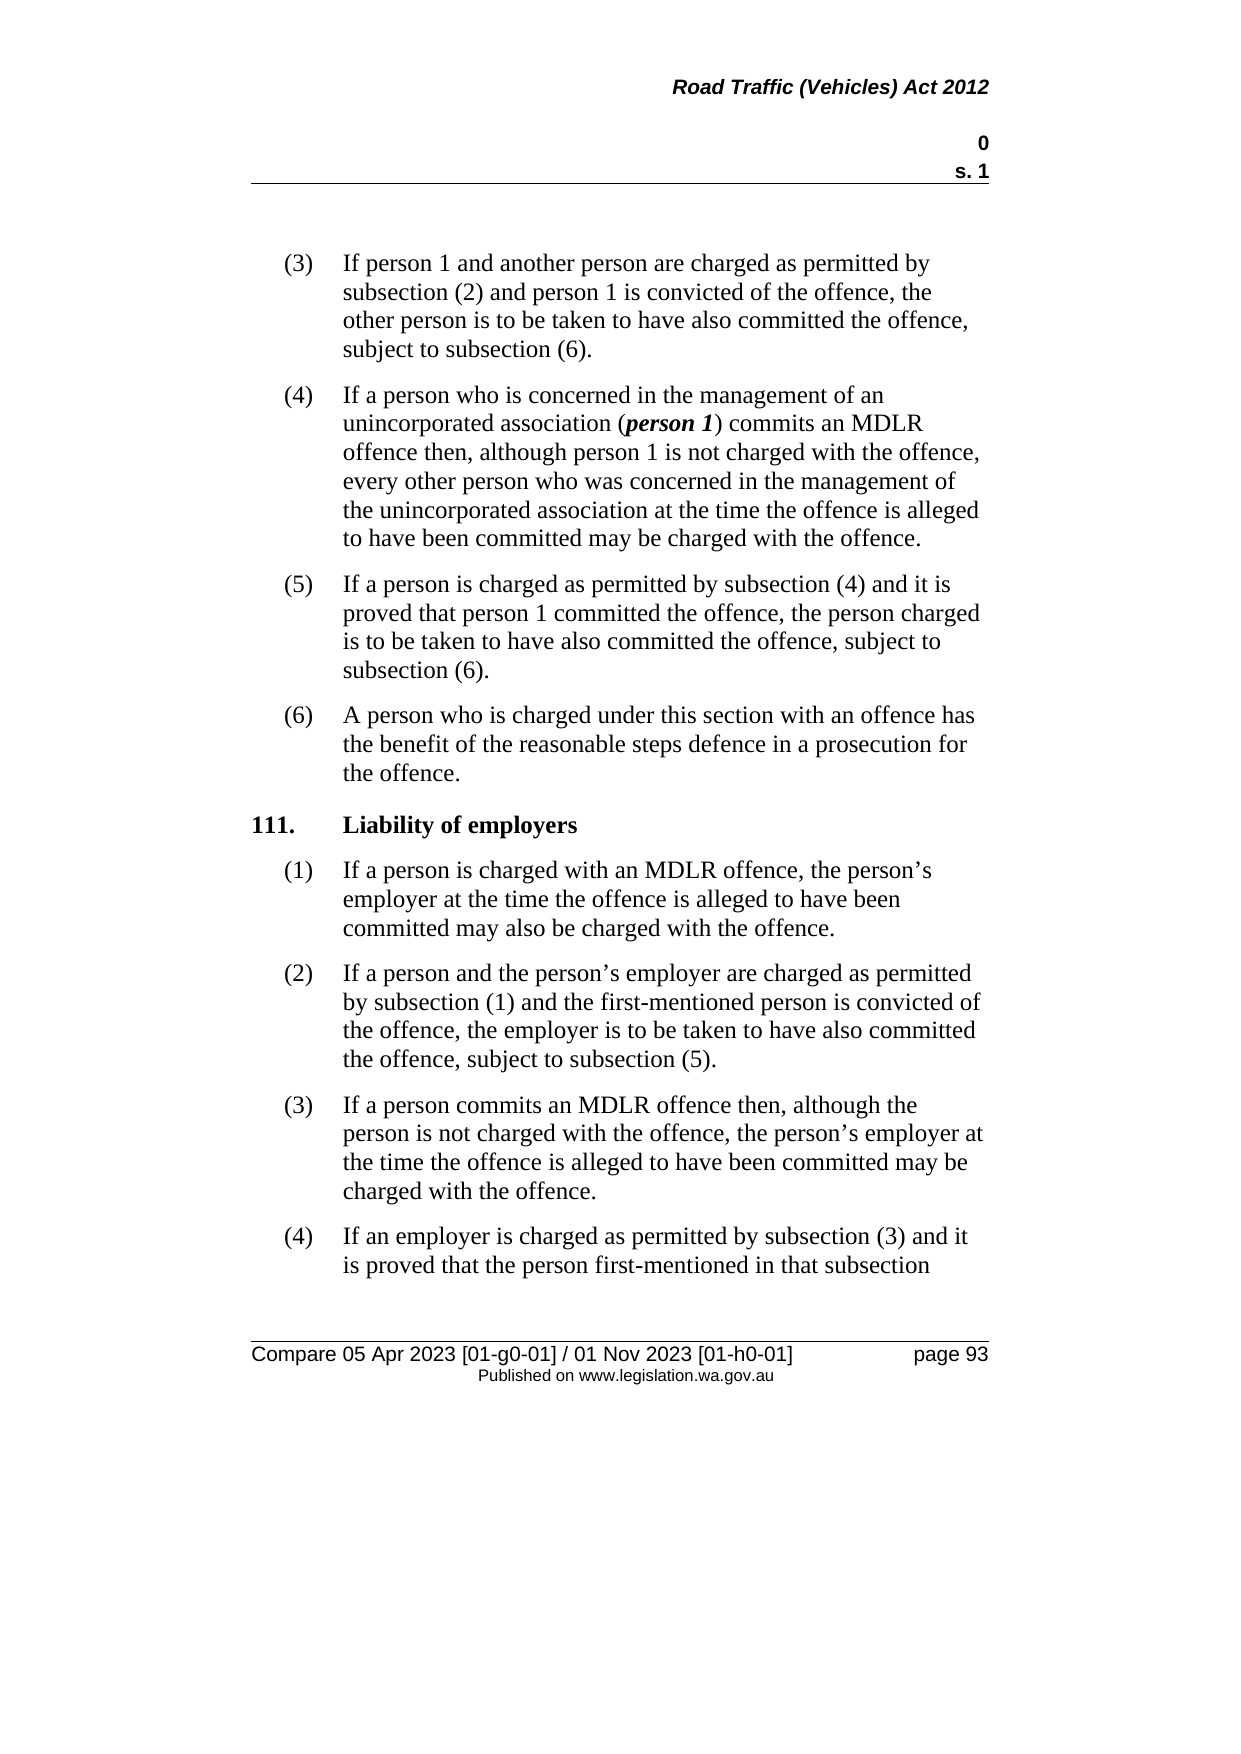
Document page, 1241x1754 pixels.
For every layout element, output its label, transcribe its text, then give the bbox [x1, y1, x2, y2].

text (3) If person 1 and another person are charged as permitted by subsection (2) and person 1 is convicted of the offence, the other person is to be taken to have also committed the offence, subject to subsection (6). [251, 248, 989, 363]
text (2) If a person and the person’s employer are charged as permitted by subsection (1) and the first-mentioned person is convicted of the offence, the employer is to be taken to have also committed the offence, subject to subsection (5). [251, 958, 989, 1073]
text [251, 1221, 989, 1279]
text (6) A person who is charged under this section with an offence has the benefit of the reasonable steps defence in a prosecution for the offence. [251, 701, 989, 787]
text (5) If a person is charged as permitted by subsection (4) and it is proved that person 1 committed the offence, the person charged is to be taken to have also committed the offence, subject to subsection (6). [251, 569, 989, 684]
text (1) If a person is charged with an MDLR offence, the person’s employer at the time the offence is alleged to have been committed may also be charged with the offence. [251, 855, 989, 941]
text (4) If a person who is concerned in the management of an unincorporated association (person 1) commits an MDLR offence then, although person 1 is not charged with the offence, every other person who was concerned in the management of the unincorporated association at the time the offence is alleged to have been committed may be charged with the offence. [251, 380, 989, 552]
text (3) If a person commits an MDLR offence then, although the person is not charged with the offence, the person’s employer at the time the offence is alleged to have been committed may be charged with the offence. [251, 1090, 989, 1205]
subtitle 111. Liability of employers [251, 810, 989, 838]
